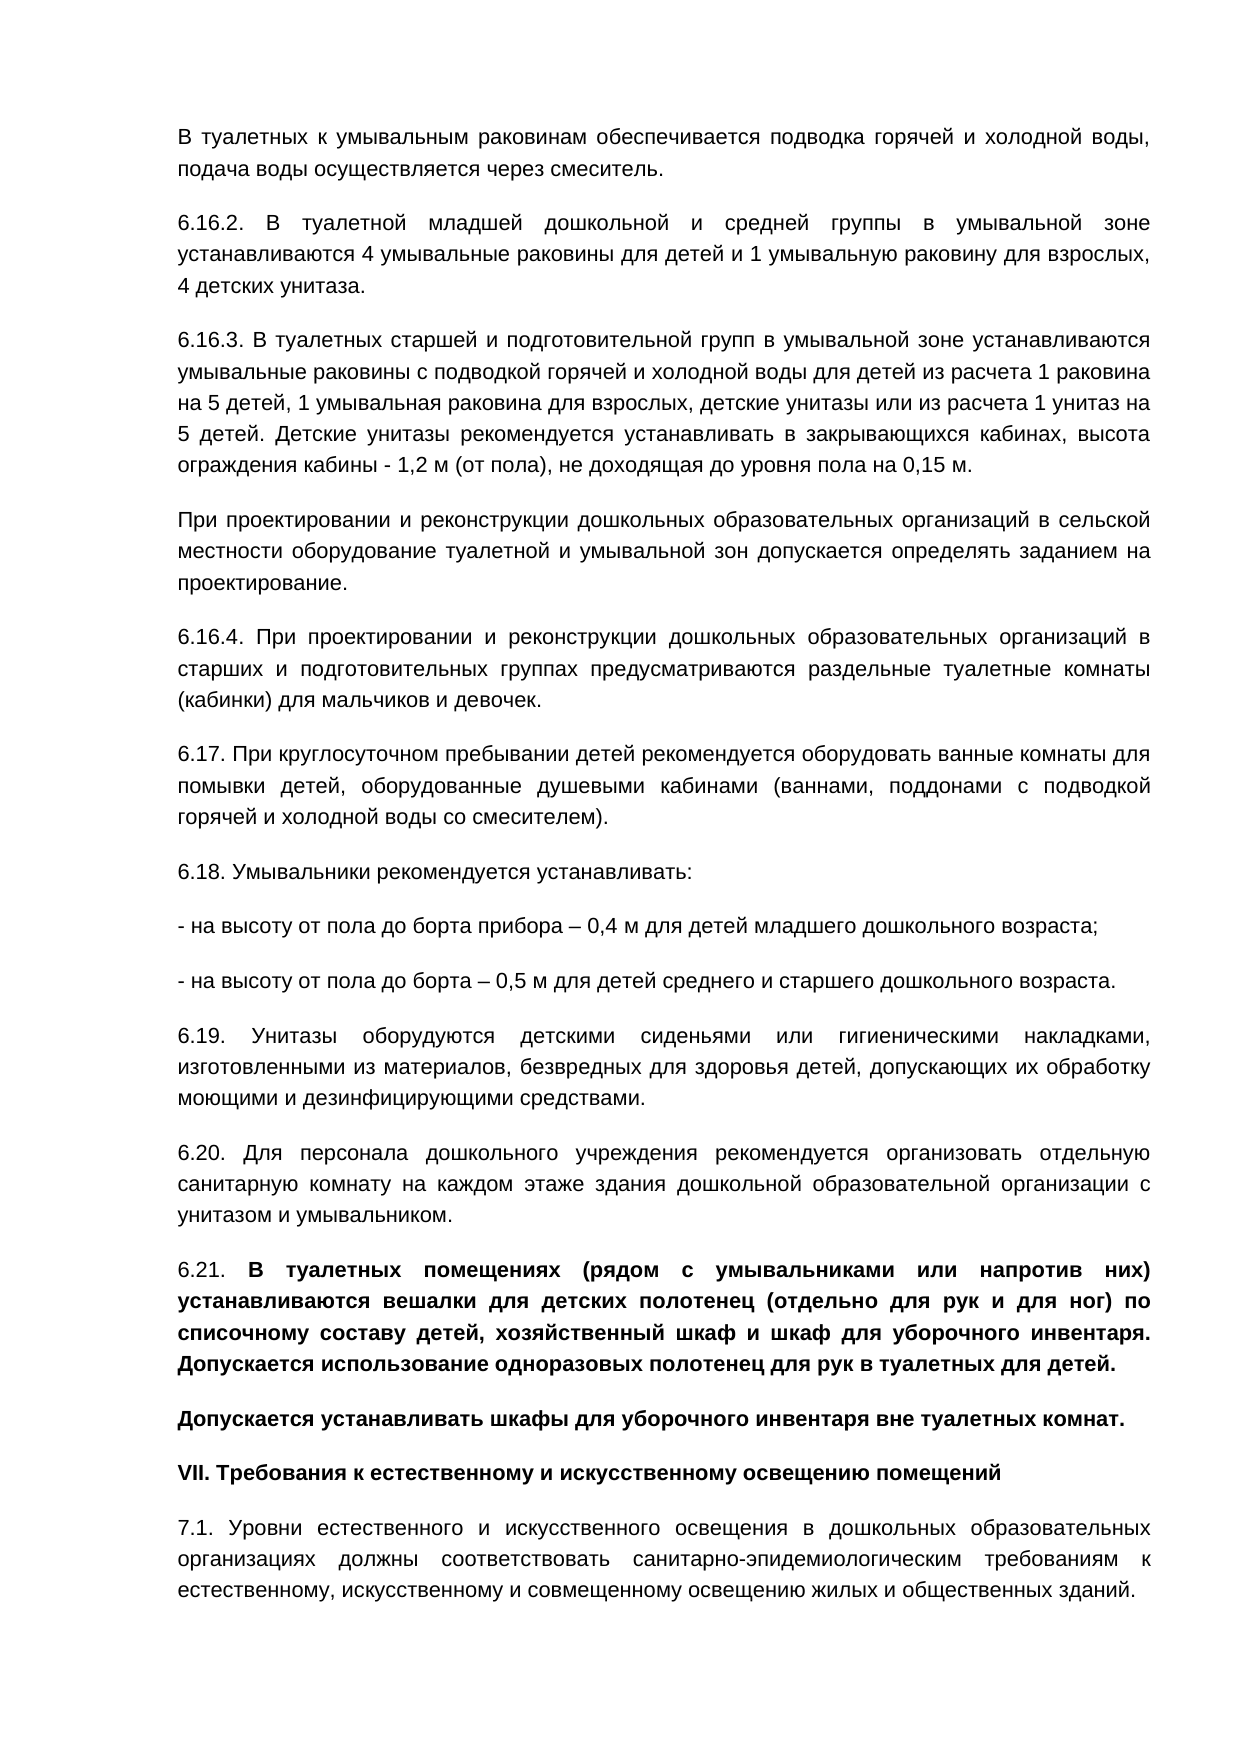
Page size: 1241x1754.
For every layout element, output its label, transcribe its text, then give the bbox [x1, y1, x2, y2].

text - на высоту от пола до борта прибора – 0,4 м для детей младшего дошкольного возраста; [177, 907, 1152, 938]
text 6.20. Для персонала дошкольного учреждения рекомендуется организовать отдельную санитарную комнату на каждом этаже здания дошкольной образовательной организации с унитазом и умывальником. [177, 1134, 1152, 1227]
text При проектировании и реконструкции дошкольных образовательных организаций в сельской местности оборудование туалетной и умывальной зон допускается определять заданием на проектирование. [177, 501, 1152, 595]
text В туалетных к умывальным раковинам обеспечивается подводка горячей и холодной воды, подача воды осуществляется через смеситель. [177, 118, 1152, 181]
text 6.16.2. В туалетной младшей дошкольной и средней группы в умывальной зоне устанавливаются 4 умывальные раковины для детей и 1 умывальную раковину для взрослых, 4 детских унитаза. [177, 204, 1152, 298]
text 6.16.3. В туалетных старшей и подготовительной групп в умывальной зоне устанавливаются умывальные раковины с подводкой горячей и холодной воды для детей из расчета 1 раковина на 5 детей, 1 умывальная раковина для взрослых, детские унитазы или из расчета 1 унитаз на 5 детей. Детские унитазы рекомендуется устанавливать в закрывающихся кабинах, высота ограждения кабины - 1,2 м (от пола), не доходящая до уровня пола на 0,15 м. [177, 321, 1152, 477]
text 6.18. Умывальники рекомендуется устанавливать: [177, 852, 1152, 884]
text 7.1. Уровни естественного и искусственного освещения в дошкольных образовательных организациях должны соответствовать санитарно-эпидемиологическим требованиям к естественному, искусственному и совмещенному освещению жилых и общественных зданий. [177, 1509, 1152, 1602]
text 6.17. При круглосуточном пребывании детей рекомендуется оборудовать ванные комнаты для помывки детей, оборудованные душевыми кабинами (ваннами, поддонами с подводкой горячей и холодной воды со смесителем). [177, 735, 1152, 829]
text 6.21. В туалетных помещениях (рядом с умывальниками или напротив них) устанавливаются вешалки для детских полотенец (отдельно для рук и для ног) по списочному составу детей, хозяйственный шкаф и шкаф для уборочного инвентаря. Допускается использование одноразовых полотенец для рук в туалетных для детей. [177, 1251, 1152, 1376]
text - на высоту от пола до борта – 0,5 м для детей среднего и старшего дошкольного возраста. [177, 962, 1152, 993]
text 6.16.4. При проектировании и реконструкции дошкольных образовательных организаций в старших и подготовительных группах предусматриваются раздельные туалетные комнаты (кабинки) для мальчиков и девочек. [177, 618, 1152, 712]
text Допускается устанавливать шкафы для уборочного инвентаря вне туалетных комнат. [177, 1399, 1152, 1431]
text VII. Требования к естественному и искусственному освещению помещений [177, 1454, 1152, 1485]
text 6.19. Унитазы оборудуются детскими сиденьями или гигиеническими накладками, изготовленными из материалов, безвредных для здоровья детей, допускающих их обработку моющими и дезинфицирующими средствами. [177, 1017, 1152, 1110]
